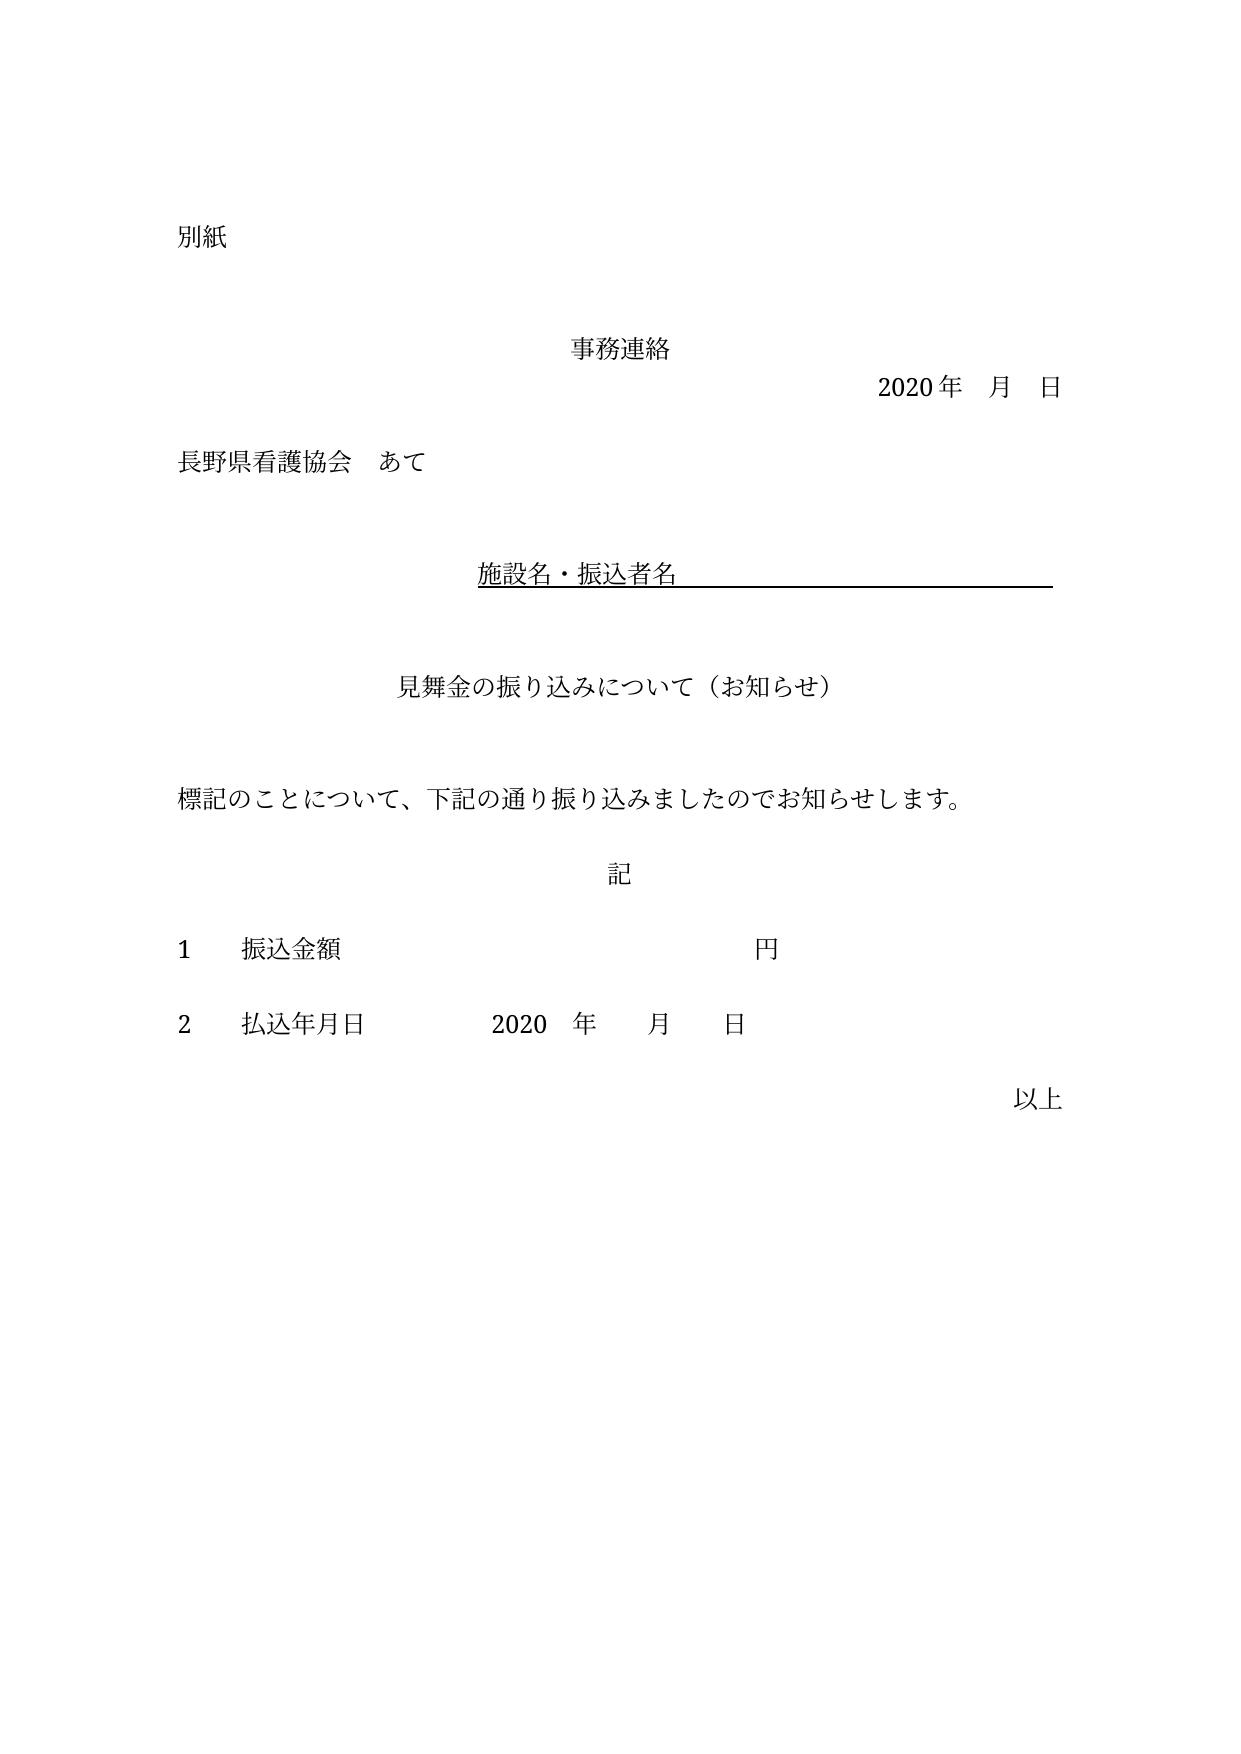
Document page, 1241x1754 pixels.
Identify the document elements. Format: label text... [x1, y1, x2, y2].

subtitle 記 [177, 854, 1063, 892]
text 見舞金の振り込みについて（お知らせ） [177, 667, 1063, 704]
text 別紙 [177, 217, 1063, 254]
text 1 振込金額 円 [177, 929, 1063, 967]
text 2020年 月 日 [177, 367, 1063, 404]
text 長野県看護協会 あて [177, 442, 1063, 479]
text 標記のことについて、下記の通り振り込みましたのでお知らせします。 [177, 779, 1063, 817]
text 施設名・振込者名 [177, 554, 1063, 592]
text 以上 [177, 1079, 1063, 1117]
text 事務連絡 [177, 329, 1063, 367]
text 2 払込年月日 2020 年 月 日 [177, 1004, 1063, 1042]
